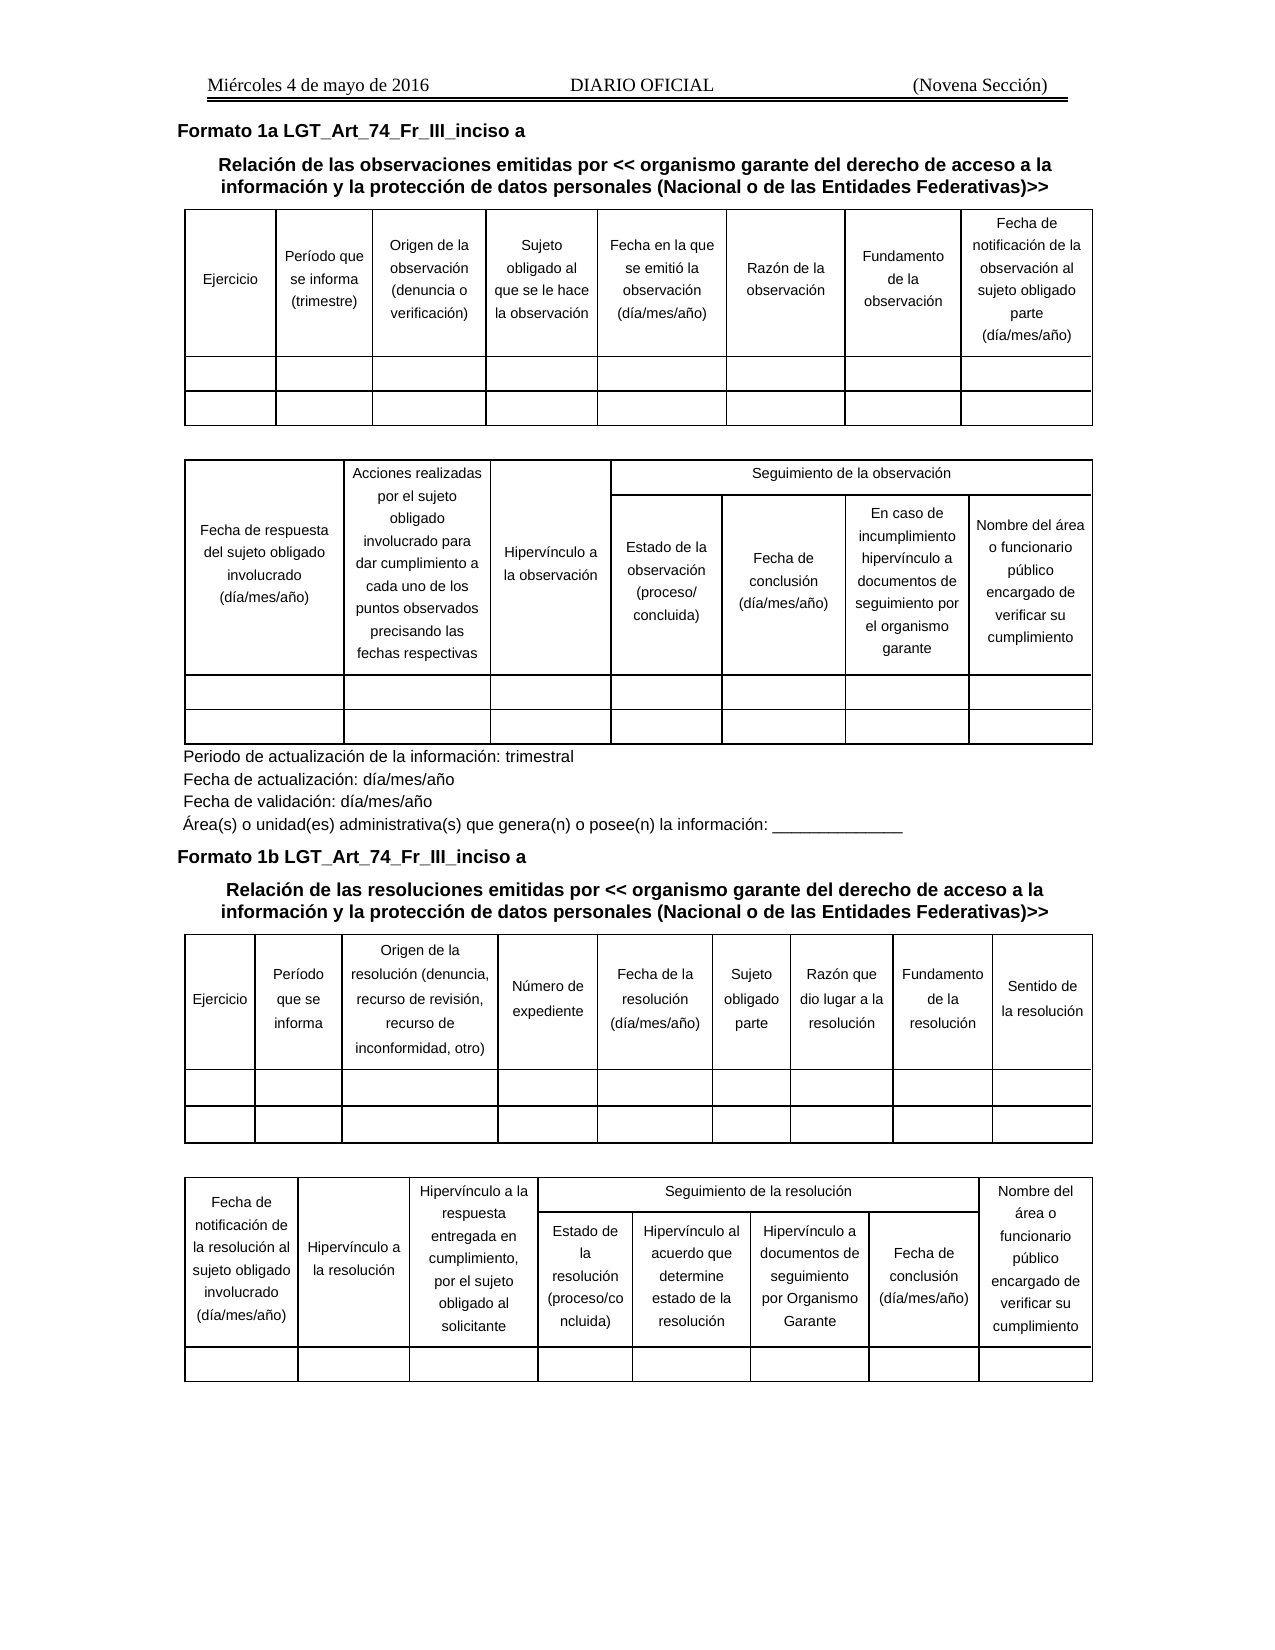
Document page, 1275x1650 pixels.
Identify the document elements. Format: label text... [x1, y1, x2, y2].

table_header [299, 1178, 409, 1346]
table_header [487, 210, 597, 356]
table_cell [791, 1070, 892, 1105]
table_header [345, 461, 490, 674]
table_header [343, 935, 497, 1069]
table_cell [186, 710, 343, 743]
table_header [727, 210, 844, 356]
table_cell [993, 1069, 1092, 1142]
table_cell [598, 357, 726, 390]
list Formato 1b LGT_Art_74_Fr_III_inciso a [177, 845, 1009, 868]
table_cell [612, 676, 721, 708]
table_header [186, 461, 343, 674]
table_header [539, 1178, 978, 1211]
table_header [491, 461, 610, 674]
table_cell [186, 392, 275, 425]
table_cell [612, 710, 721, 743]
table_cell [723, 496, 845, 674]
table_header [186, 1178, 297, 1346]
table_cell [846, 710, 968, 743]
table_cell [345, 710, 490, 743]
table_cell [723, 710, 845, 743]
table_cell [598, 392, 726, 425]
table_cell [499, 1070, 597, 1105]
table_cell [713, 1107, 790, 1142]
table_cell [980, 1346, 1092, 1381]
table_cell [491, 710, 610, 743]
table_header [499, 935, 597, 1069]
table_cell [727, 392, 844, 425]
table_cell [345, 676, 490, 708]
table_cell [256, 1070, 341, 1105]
text Periodo de actualización de la información: trimestral [183, 745, 1098, 767]
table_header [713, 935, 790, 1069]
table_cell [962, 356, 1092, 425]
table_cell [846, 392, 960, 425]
text Fecha de actualización: día/mes/año [183, 767, 1098, 790]
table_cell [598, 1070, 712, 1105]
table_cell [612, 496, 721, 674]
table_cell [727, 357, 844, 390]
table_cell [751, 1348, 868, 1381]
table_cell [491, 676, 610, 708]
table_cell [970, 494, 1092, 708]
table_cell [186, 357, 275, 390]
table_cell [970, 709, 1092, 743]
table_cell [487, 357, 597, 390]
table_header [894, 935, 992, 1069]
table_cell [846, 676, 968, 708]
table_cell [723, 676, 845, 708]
text Área(s) o unidad(es) administrativa(s) que genera(n) o posee(n) la información: ______________ [177, 812, 1009, 835]
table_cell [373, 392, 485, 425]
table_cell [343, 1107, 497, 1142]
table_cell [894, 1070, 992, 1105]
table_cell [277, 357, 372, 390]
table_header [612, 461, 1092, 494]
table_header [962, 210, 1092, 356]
list Relación de las observaciones emitidas por << organismo garante del derecho de acceso a la información y la protección de datos personales (Nacional o de las Entidades Federativas)>> [177, 153, 1093, 198]
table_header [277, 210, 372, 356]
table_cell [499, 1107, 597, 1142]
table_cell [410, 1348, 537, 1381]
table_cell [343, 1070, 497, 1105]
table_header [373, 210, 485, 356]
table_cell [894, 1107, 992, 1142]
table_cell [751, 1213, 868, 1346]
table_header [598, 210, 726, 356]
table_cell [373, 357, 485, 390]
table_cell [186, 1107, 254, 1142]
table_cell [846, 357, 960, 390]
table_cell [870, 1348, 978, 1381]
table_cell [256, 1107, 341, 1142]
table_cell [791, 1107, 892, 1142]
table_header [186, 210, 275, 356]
list Formato 1a LGT_Art_74_Fr_III_inciso a [177, 120, 1009, 142]
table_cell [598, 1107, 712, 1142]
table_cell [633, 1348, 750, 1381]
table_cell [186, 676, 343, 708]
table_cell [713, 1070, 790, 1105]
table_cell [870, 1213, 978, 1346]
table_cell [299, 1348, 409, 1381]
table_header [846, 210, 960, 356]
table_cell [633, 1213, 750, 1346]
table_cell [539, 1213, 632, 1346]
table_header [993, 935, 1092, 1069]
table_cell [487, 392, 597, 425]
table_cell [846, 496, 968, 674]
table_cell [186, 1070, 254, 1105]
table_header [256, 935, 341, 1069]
text Fecha de validación: día/mes/año [183, 790, 1098, 812]
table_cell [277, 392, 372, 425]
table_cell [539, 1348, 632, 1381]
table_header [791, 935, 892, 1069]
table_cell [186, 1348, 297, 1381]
list Relación de las resoluciones emitidas por << organismo garante del derecho de acceso a la información y la protección de datos personales (Nacional o de las Entidades Federativas)>> [177, 878, 1093, 923]
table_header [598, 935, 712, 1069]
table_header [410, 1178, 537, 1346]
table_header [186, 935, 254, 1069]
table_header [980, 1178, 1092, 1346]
